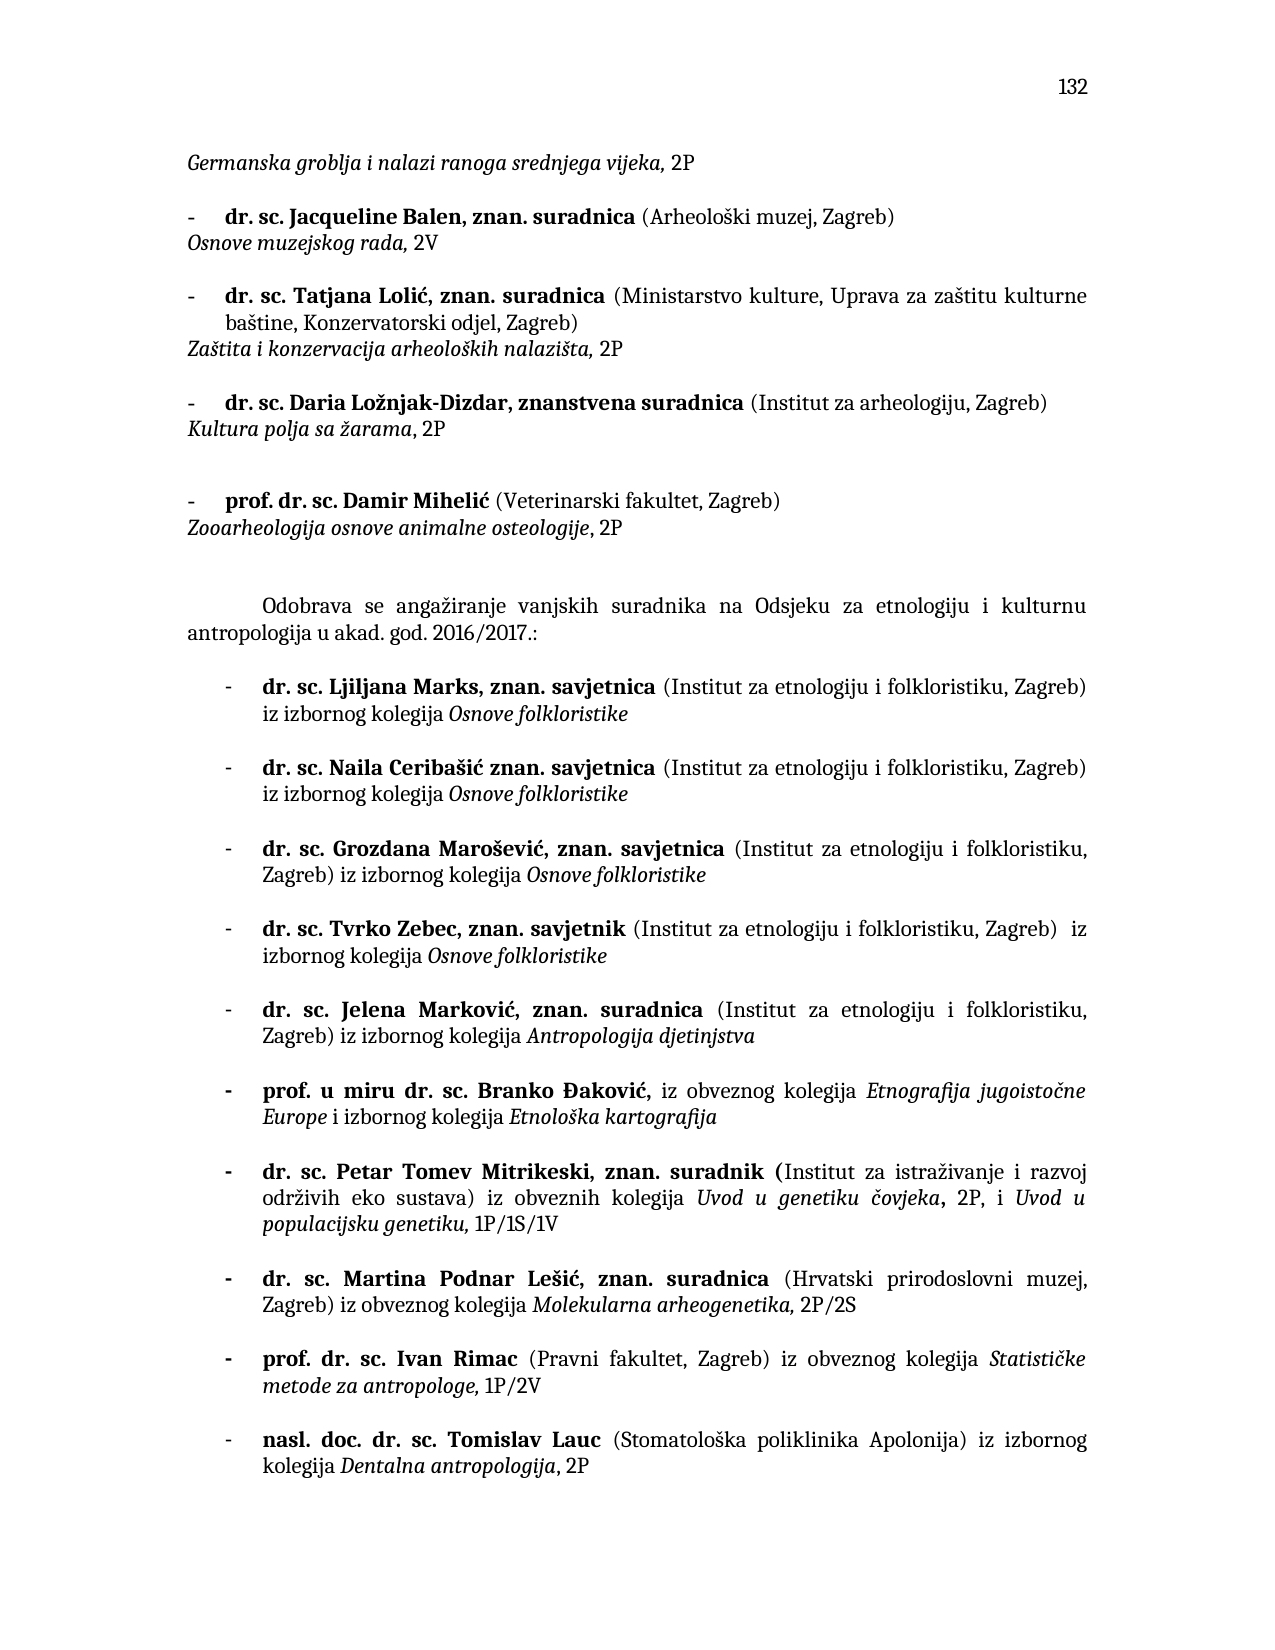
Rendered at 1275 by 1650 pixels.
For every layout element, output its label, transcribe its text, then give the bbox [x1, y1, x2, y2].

list dr. sc. Martina Podnar Lešić, znan. suradnica (Hrvatski prirodoslovni muzej, Zagreb) iz obveznog kolegija Molekularna arheogenetika, 2P/2S [225, 1264, 1088, 1318]
list dr. sc. Tatjana Lolić, znan. suradnica (Ministarstvo kulture, Uprava za zaštitu kulturne baštine, Konzervatorski odjel, Zagreb) [187, 282, 1088, 336]
list nasl. doc. dr. sc. Tomislav Lauc (Stomatološka poliklinika Apolonija) iz izbornog kolegija Dentalna antropologija, 2P [225, 1425, 1088, 1480]
list dr. sc. Tvrko Zebec, znan. savjetnik (Institut za etnologiju i folkloristiku, Zagreb) iz izbornog kolegija Osnove folkloristike [225, 914, 1088, 969]
text Germanska groblja i nalazi ranoga srednjega vijeka, 2P [187, 150, 1088, 176]
text Kultura polja sa žarama, 2P [187, 416, 1088, 442]
text Osnove muzejskog rada, 2V [187, 230, 1088, 256]
list prof. dr. sc. Ivan Rimac (Pravni fakultet, Zagreb) iz obveznog kolegija Statističke metode za antropologe, 1P/2V [225, 1344, 1088, 1399]
text Odobrava se angažiranje vanjskih suradnika na Odsjeku za etnologiju i kulturnu antropologija u akad. god. 2016/2017.: [187, 593, 1088, 646]
list dr. sc. Naila Ceribašić znan. savjetnica (Institut za etnologiju i folkloristiku, Zagreb) iz izbornog kolegija Osnove folkloristike [225, 753, 1088, 807]
list dr. sc. Grozdana Marošević, znan. savjetnica (Institut za etnologiju i folkloristiku, Zagreb) iz izbornog kolegija Osnove folkloristike [225, 834, 1088, 888]
list dr. sc. Ljiljana Marks, znan. savjetnica (Institut za etnologiju i folkloristiku, Zagreb) iz izbornog kolegija Osnove folkloristike [225, 672, 1088, 727]
list prof. u miru dr. sc. Branko Đaković, iz obveznog kolegija Etnografija jugoistočne Europe i izbornog kolegija Etnološka kartografija [225, 1076, 1088, 1130]
list dr. sc. Jacqueline Balen, znan. suradnica (Arheološki muzej, Zagreb) [187, 203, 1088, 230]
list prof. dr. sc. Damir Mihelić (Veterinarski fakultet, Zagreb) [187, 487, 1088, 514]
list dr. sc. Petar Tomev Mitrikeski, znan. suradnik (Institut za istraživanje i razvoj održivih eko sustava) iz obveznih kolegija Uvod u genetiku čovjeka, 2P, i Uvod u populacijsku genetiku, 1P/1S/1V [225, 1157, 1088, 1237]
text Zaštita i konzervacija arheoloških nalazišta, 2P [187, 336, 1088, 362]
list dr. sc. Daria Ložnjak-Dizdar, znanstvena suradnica (Institut za arheologiju, Zagreb) [187, 389, 1088, 416]
list dr. sc. Jelena Marković, znan. suradnica (Institut za etnologiju i folkloristiku, Zagreb) iz izbornog kolegija Antropologija djetinjstva [225, 995, 1088, 1050]
text Zooarheologija osnove animalne osteologije, 2P [187, 514, 1088, 541]
